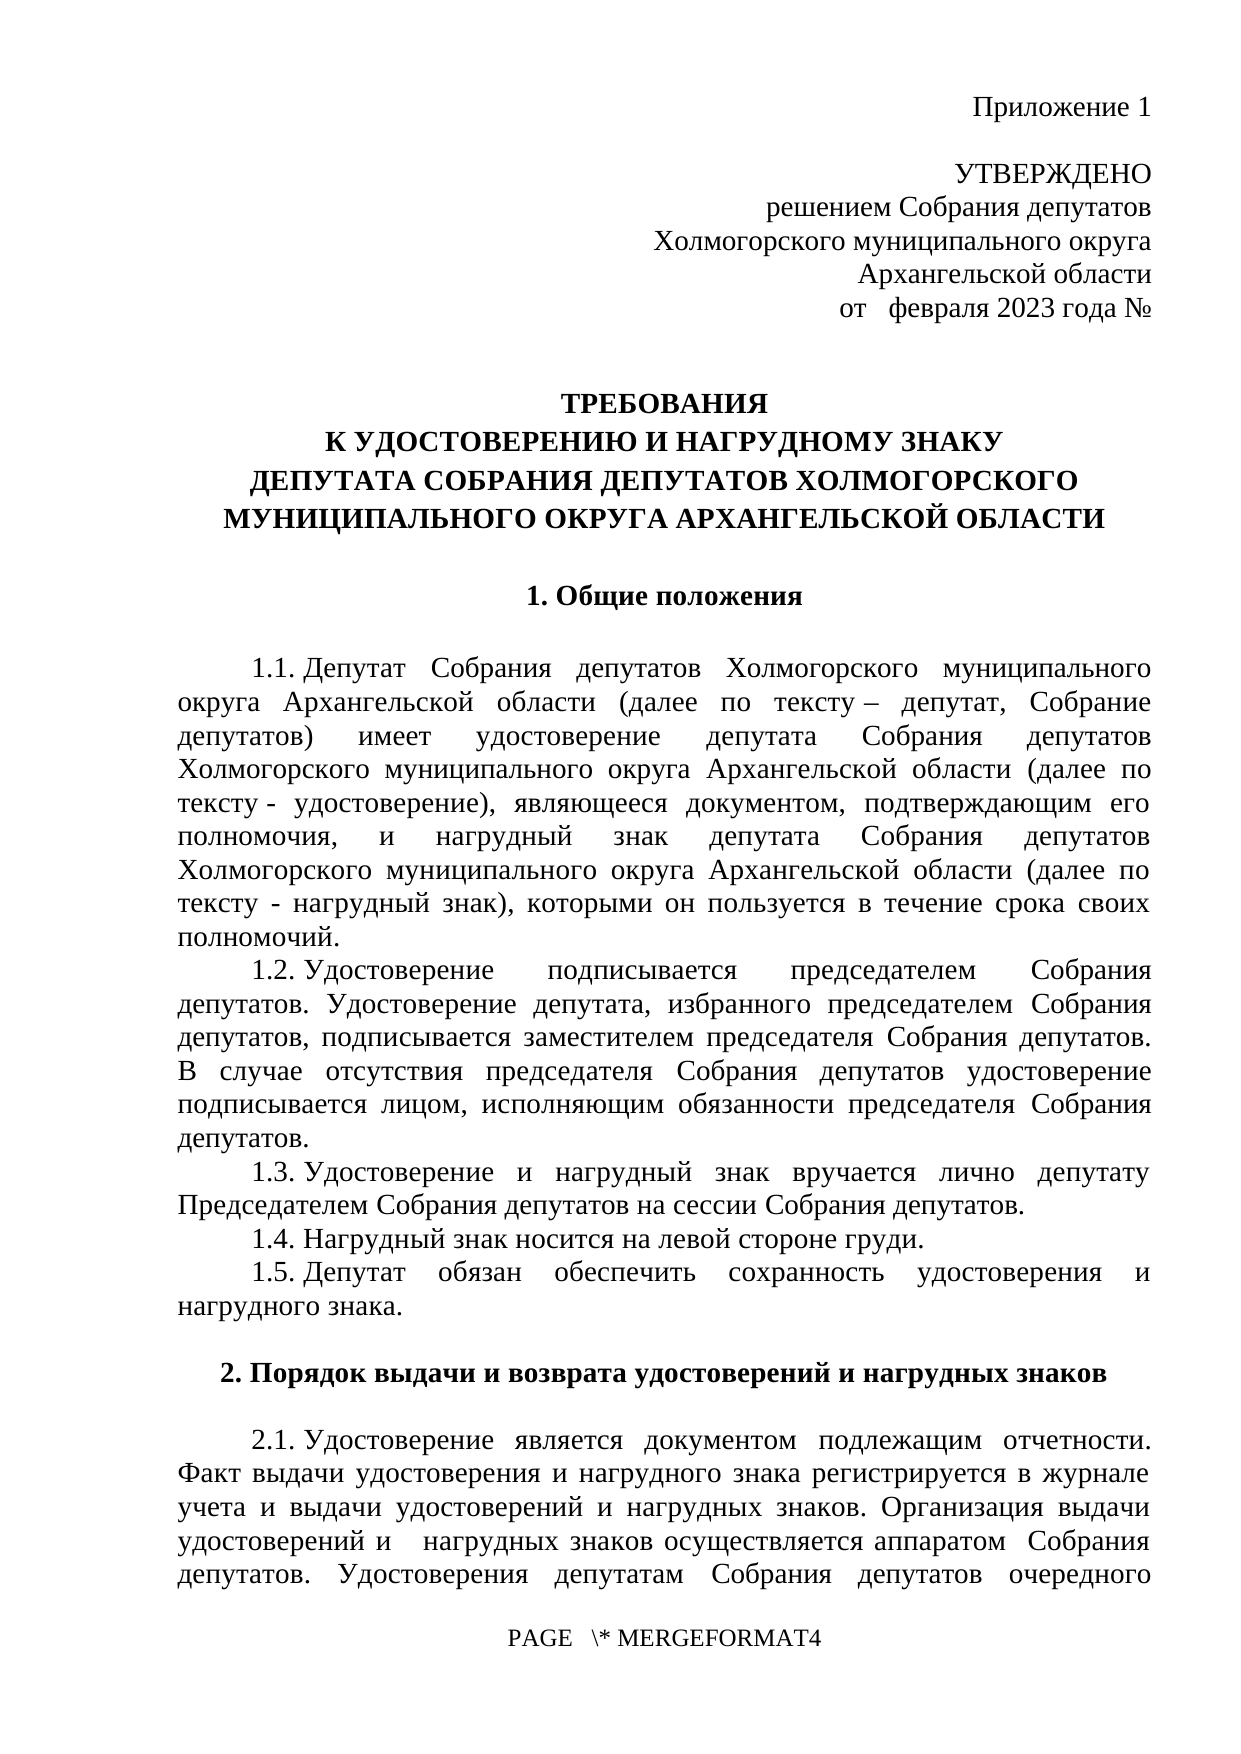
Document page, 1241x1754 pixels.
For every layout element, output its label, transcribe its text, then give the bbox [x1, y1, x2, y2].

text УТВЕРЖДЕНО [177, 156, 1152, 189]
text 1. Общие положения [177, 578, 1152, 612]
text 1.1. Депутат Собрания депутатов Холмогорского муниципального округа Архангельской области (далее по тексту – депутат, Собрание депутатов) имеет удостоверение депутата Собрания депутатов Холмогорского муниципального округа Архангельской области (далее по тексту - удостоверение), являющееся документом, подтверждающим его полномочия, и нагрудный знак депутата Собрания депутатов Холмогорского муниципального округа Архангельской области (далее по тексту - нагрудный знак), которыми он пользуется в течение срока своих полномочий. [177, 651, 1152, 952]
text Архангельской области [177, 256, 1152, 290]
text 1.5. Депутат обязан обеспечить сохранность удостоверения и нагрудного знака. [177, 1254, 1152, 1321]
text Приложение 1 [177, 89, 1152, 122]
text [177, 1422, 1152, 1590]
text решением Собрания депутатов [177, 189, 1152, 223]
text 1.3. Удостоверение и нагрудный знак вручается лично депутату Председателем Собрания депутатов на сессии Собрания депутатов. [177, 1154, 1152, 1221]
text 1.2. Удостоверение подписывается председателем Собрания депутатов. Удостоверение депутата, избранного председателем Собрания депутатов, подписывается заместителем председателя Собрания депутатов. В случае отсутствия председателя Собрания депутатов удостоверение подписывается лицом, исполняющим обязанности председателя Собрания депутатов. [177, 952, 1152, 1154]
text от февраля 2023 года № [177, 290, 1152, 323]
text 2. Порядок выдачи и возврата удостоверений и нагрудных знаков [177, 1355, 1152, 1388]
text 1.4. Нагрудный знак носится на левой стороне груди. [177, 1221, 1152, 1254]
text Холмогорского муниципального округа [177, 223, 1152, 256]
text ТРЕБОВАНИЯ К УДОСТОВЕРЕНИЮ И НАГРУДНОМУ ЗНАКУ ДЕПУТАТА СОБРАНИЯ ДЕПУТАТОВ ХОЛМОГОРСКОГО МУНИЦИПАЛЬНОГО ОКРУГА АРХАНГЕЛЬСКОЙ ОБЛАСТИ [177, 386, 1152, 535]
